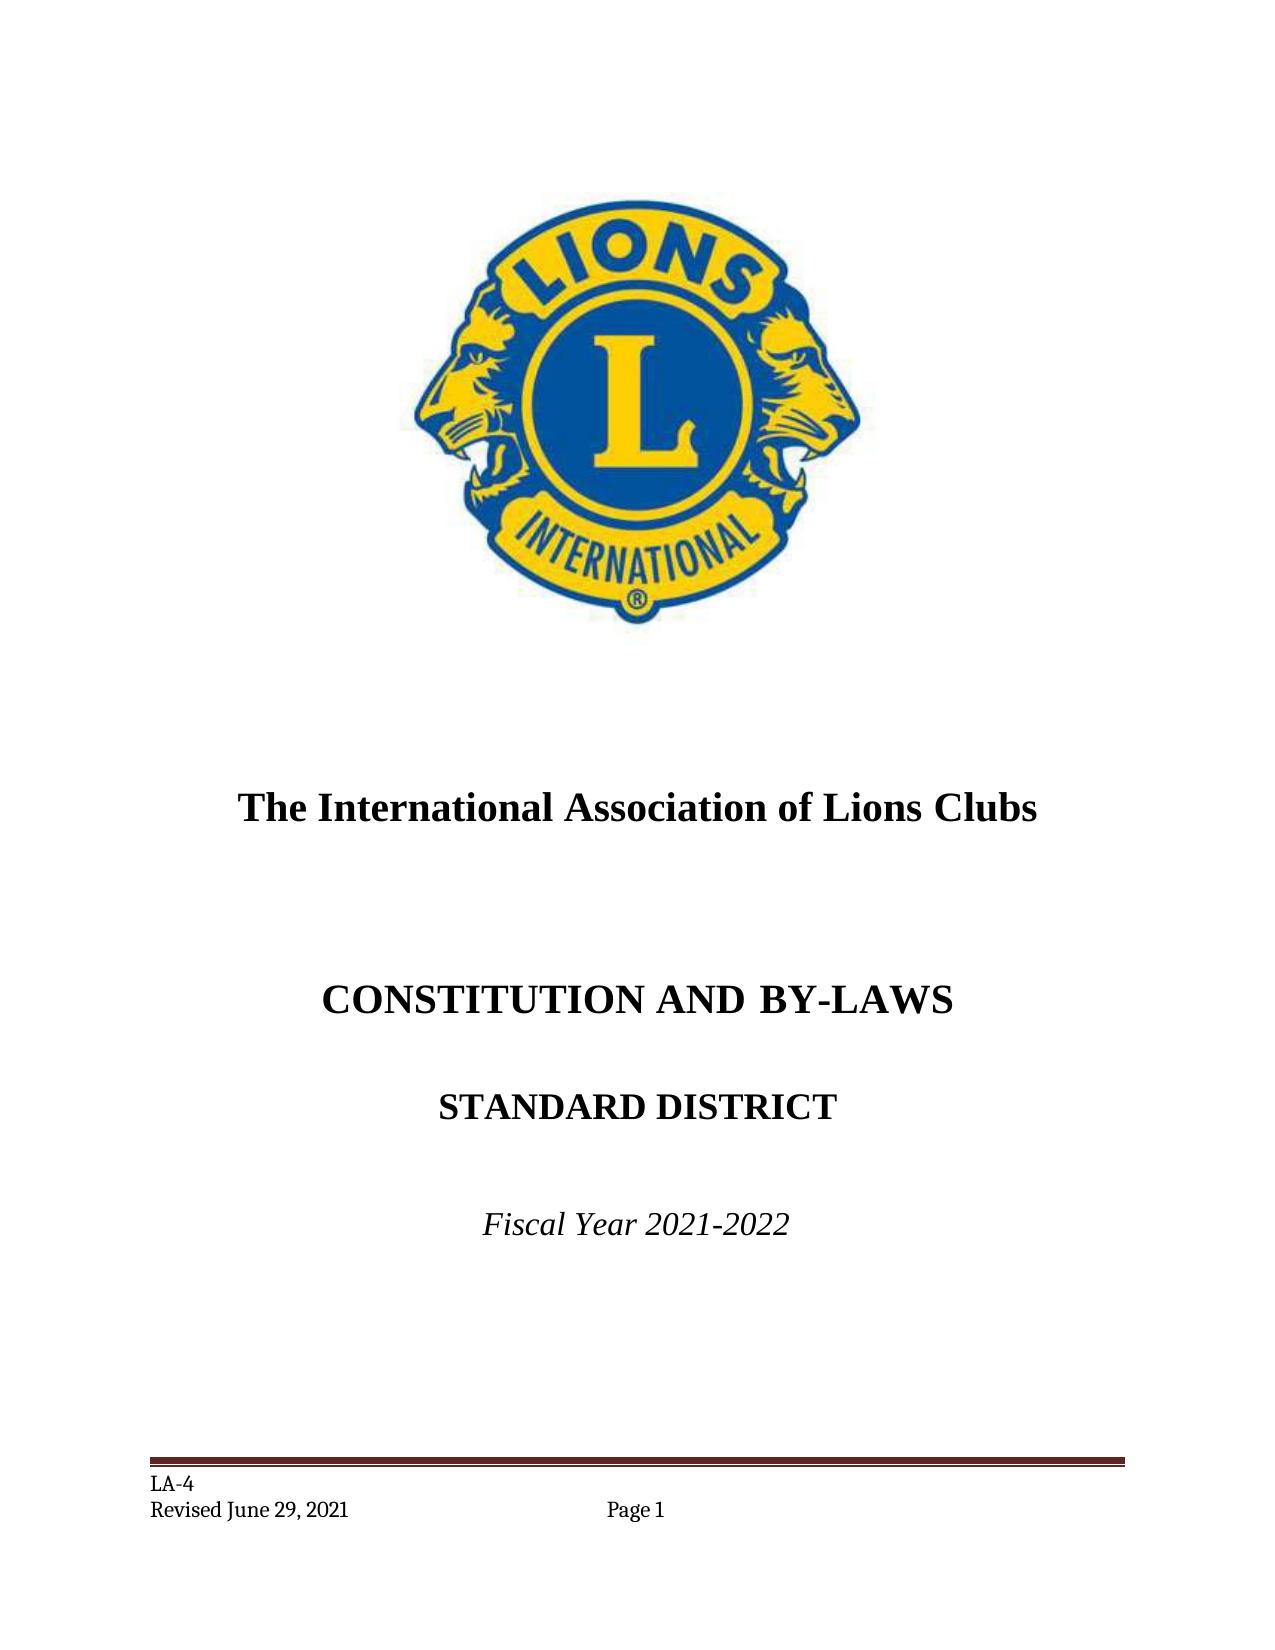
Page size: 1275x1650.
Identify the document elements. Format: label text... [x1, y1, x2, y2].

subtitle Fiscal Year 2021-2022 [150, 1204, 1125, 1242]
text STANDARD DISTRICT [150, 1084, 1125, 1128]
picture [162, 145, 1113, 681]
text The International Association of Lions Clubs [150, 783, 1125, 831]
text CONSTITUTION AND BY-LAWS [150, 974, 1125, 1022]
